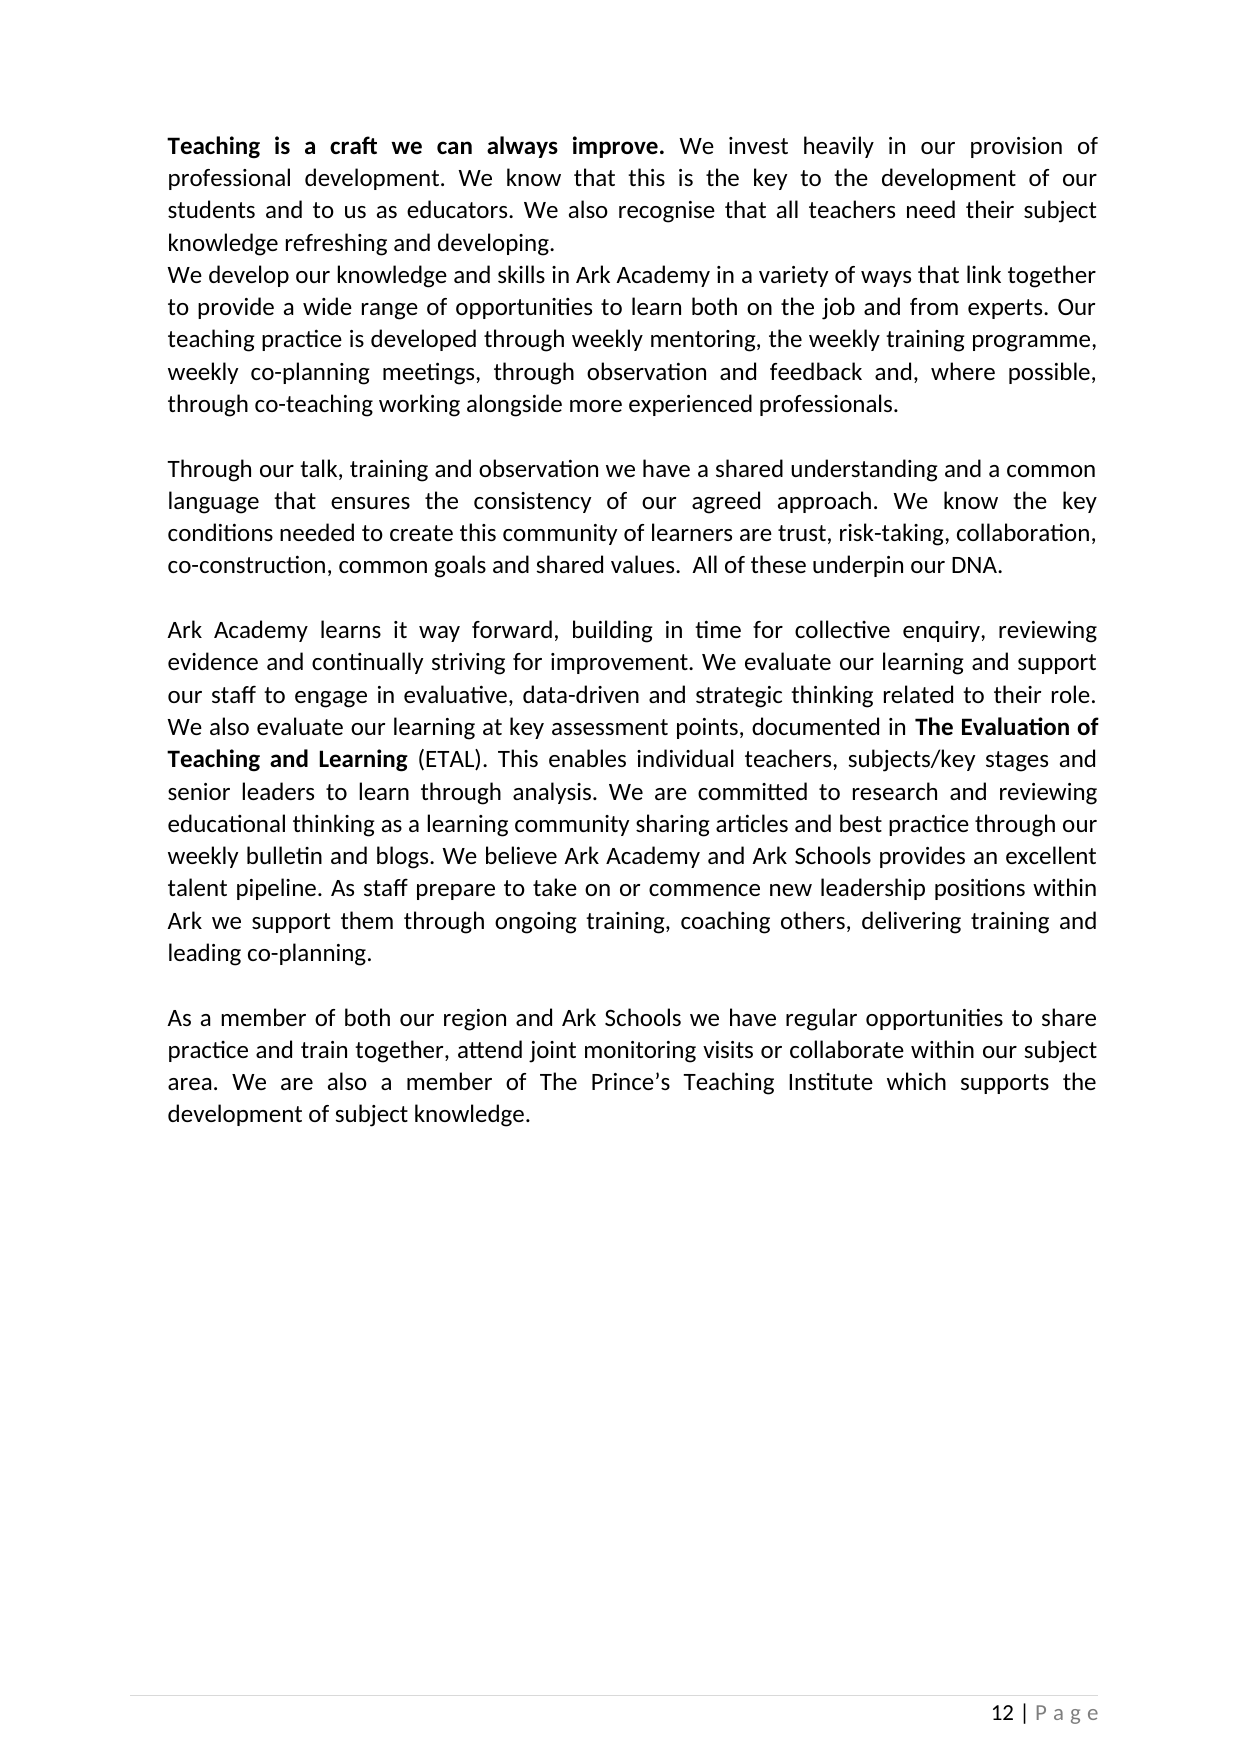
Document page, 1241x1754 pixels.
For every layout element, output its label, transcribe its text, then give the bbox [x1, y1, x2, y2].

list Teaching is a craft we can always improve. We invest heavily in our provision of professional development. We know that this is the key to the development of our students and to us as educators. We also recognise that all teachers need their subject knowledge refreshing and developing. [167, 130, 1098, 257]
list Ark Academy learns it way forward, building in time for collective enquiry, reviewing evidence and continually striving for improvement. We evaluate our learning and support our staff to engage in evaluative, data-driven and strategic thinking related to their role. We also evaluate our learning at key assessment points, documented in The Evaluation of Teaching and Learning (ETAL). This enables individual teachers, subjects/key stages and senior leaders to learn through analysis. We are committed to research and reviewing educational thinking as a learning community sharing articles and best practice through our weekly bulletin and blogs. We believe Ark Academy and Ark Schools provides an excellent talent pipeline. As staff prepare to take on or commence new leadership positions within Ark we support them through ongoing training, coaching others, delivering training and leading co-planning. [167, 614, 1098, 968]
list We develop our knowledge and skills in Ark Academy in a variety of ways that link together to provide a wide range of opportunities to learn both on the job and from experts. Our teaching practice is developed through weekly mentoring, the weekly training programme, weekly co-planning meetings, through observation and feedback and, where possible, through co-teaching working alongside more experienced professionals. [167, 259, 1098, 419]
list Through our talk, training and observation we have a shared understanding and a common language that ensures the consistency of our agreed approach. We know the key conditions needed to create this community of learners are trust, risk-taking, collaboration, co-construction, common goals and shared values. All of these underpin our DNA. [167, 453, 1098, 580]
list As a member of both our region and Ark Schools we have regular opportunities to share practice and train together, attend joint monitoring visits or collaborate within our subject area. We are also a member of The Prince’s Teaching Institute which supports the development of subject knowledge. [167, 1002, 1098, 1129]
